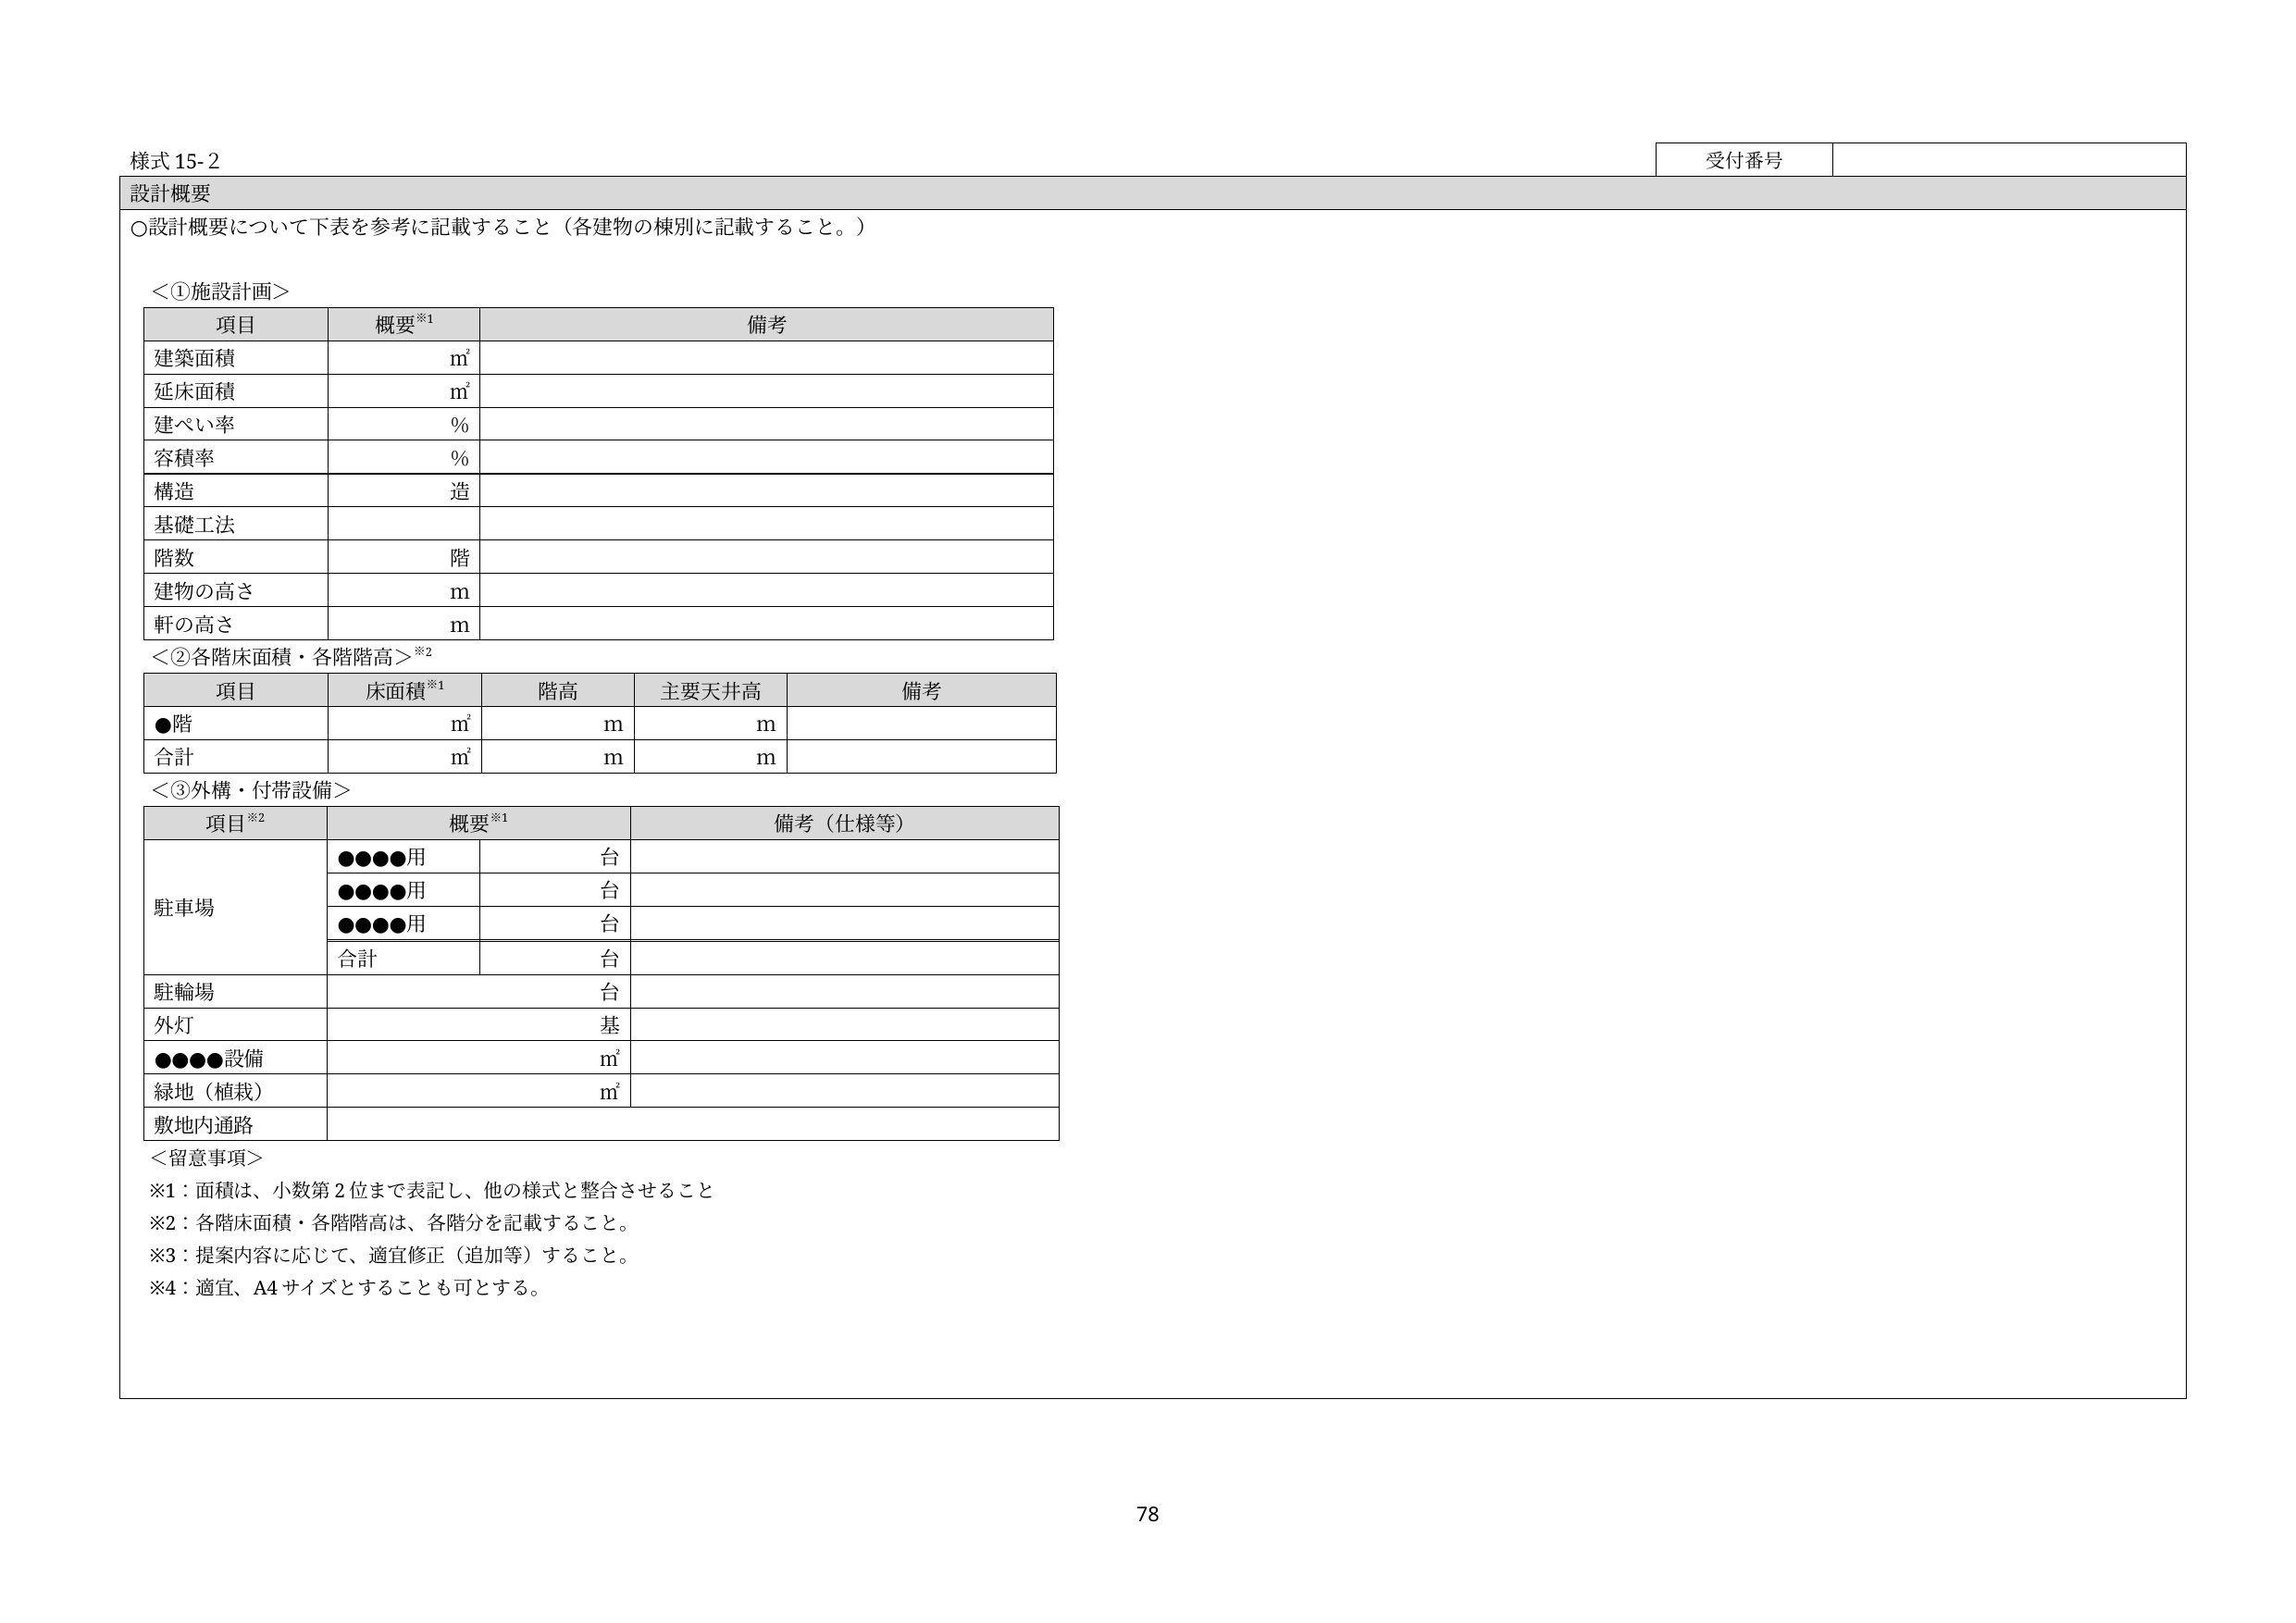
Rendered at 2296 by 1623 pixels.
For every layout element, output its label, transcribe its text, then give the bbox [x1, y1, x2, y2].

table_header 様式15-２ [119, 142, 1656, 176]
table_header [1833, 143, 2186, 176]
table_cell ○設計概要について下表を参考に記載すること（各建物の棟別に記載すること。） ＜①施設計画＞ ＜②各階床面積・各階階高＞※2 ＜③外構・付帯設備＞ ＜留意事項＞ ※1：面積は、小数第2位まで表記し、他の様式と整合させること ※2：各階床面積・各階階高は、各階分を記載すること。 ※3：提案内容に応じて、適宜修正（追加等）すること。 ※4：適宜、A4サイズとすることも可とする。 [120, 210, 2186, 1398]
table_cell 設計概要 [120, 177, 2186, 209]
table_header 受付番号 [1657, 143, 1832, 176]
